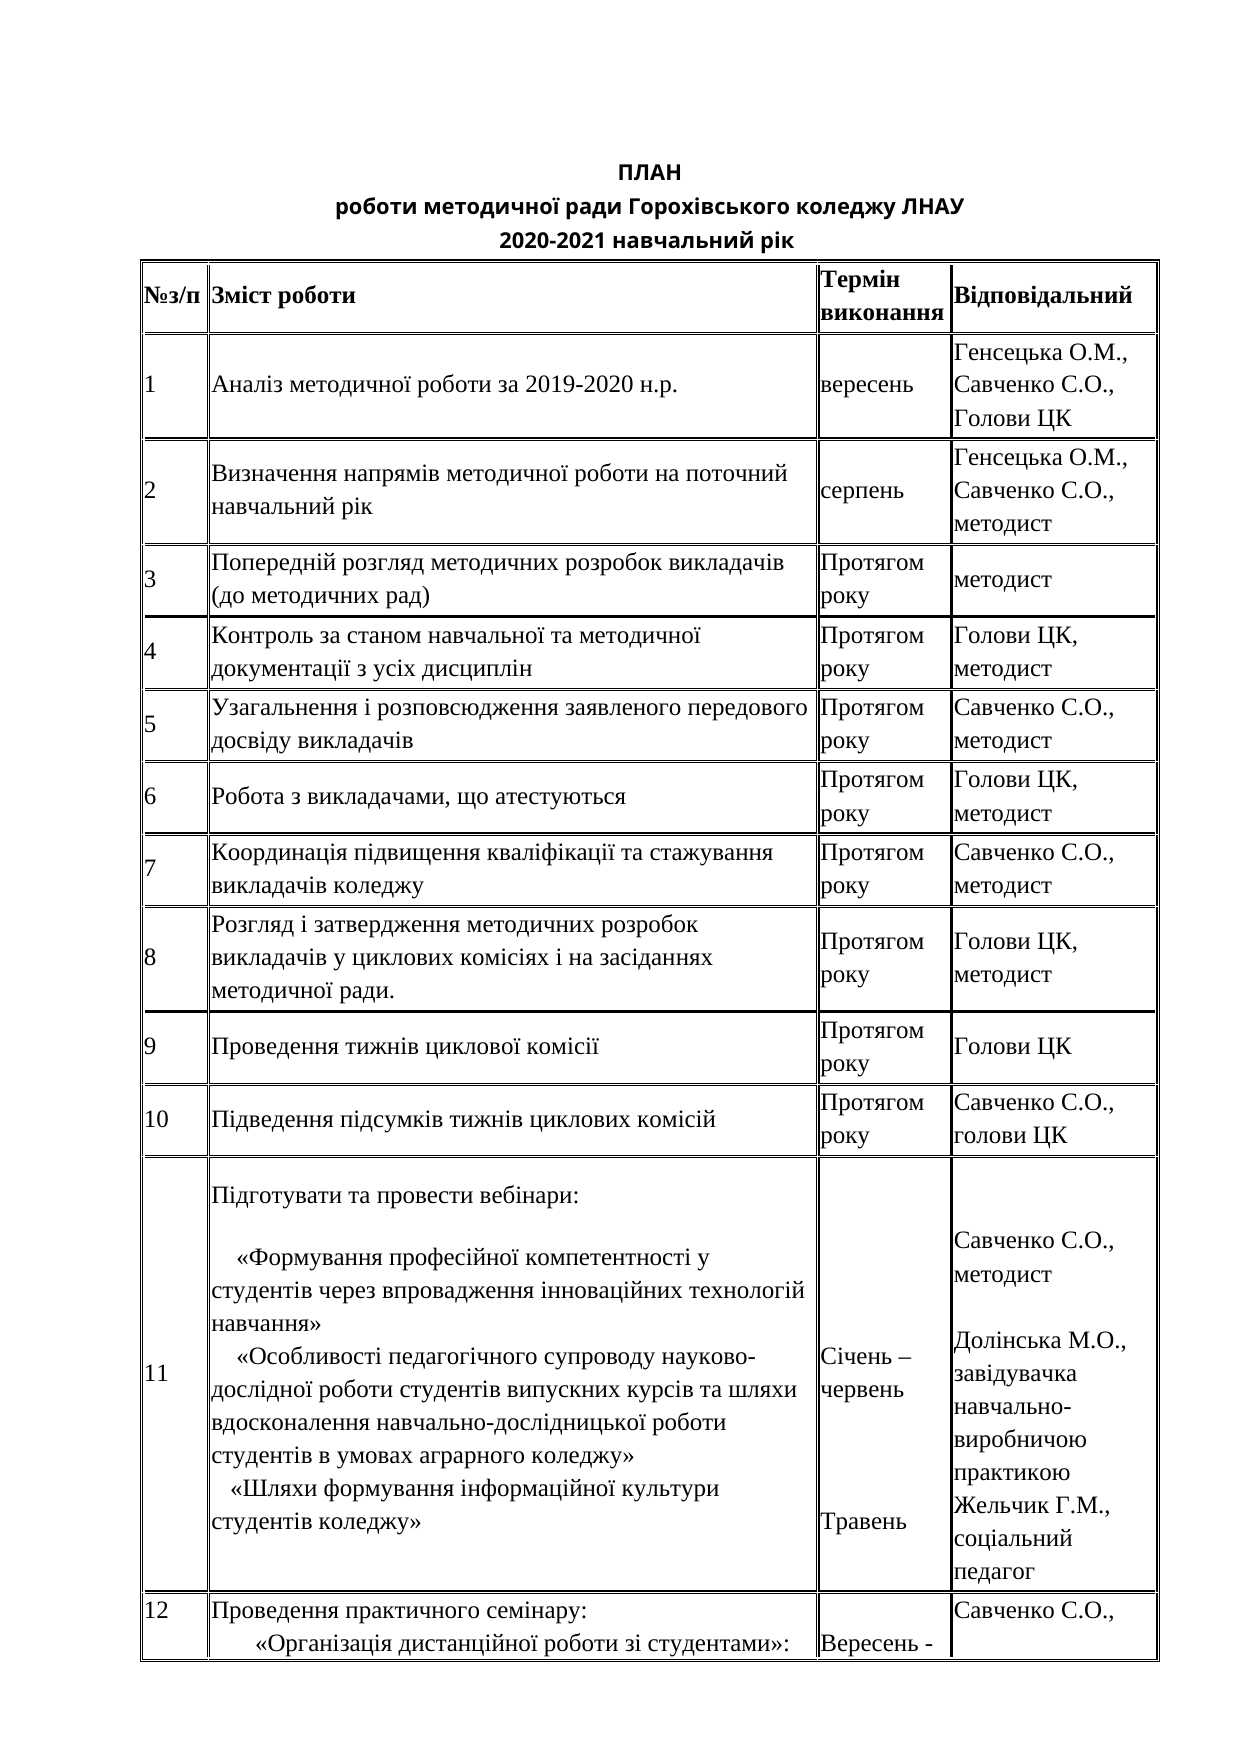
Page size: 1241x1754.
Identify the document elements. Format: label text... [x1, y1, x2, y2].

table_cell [818, 1594, 951, 1658]
table_cell Визначення напрямів методичної роботи на поточний навчальний рік [210, 441, 816, 543]
table_cell Савченко С.О., методист [953, 688, 1157, 760]
table_cell Протягом року [820, 763, 950, 832]
table_cell 2 [143, 437, 207, 543]
table_cell 4 [143, 615, 207, 687]
table_header Зміст роботи [209, 261, 818, 332]
table_cell Попередній розгляд методичних розробок викладачів (до методичних рад) [210, 546, 816, 615]
table_cell 3 [141, 543, 209, 615]
table_cell 9 [143, 1010, 207, 1082]
table_cell Узагальнення і розповсюдження заявленого передового досвіду викладачів [210, 691, 816, 760]
table_cell Генсецька О.М., Савченко С.О., методист [953, 437, 1157, 543]
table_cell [951, 1590, 1157, 1658]
table_cell 7 [143, 832, 207, 904]
table_cell 11 [141, 1155, 209, 1590]
table_cell Січень – червень Травень [820, 1158, 950, 1590]
table_cell Савченко С.О., голови ЦК [953, 1083, 1157, 1155]
table_cell Протягом року [820, 1086, 950, 1155]
table_cell Савченко С.О., методист Долінська М.О., завідувачка навчально-виробничою практикою Жельчик Г.М., соціальний педагог [951, 1155, 1158, 1590]
table_cell 1 [141, 332, 209, 437]
table_cell Протягом року [820, 618, 950, 687]
table_cell Проведення тижнів циклової комісії [210, 1013, 816, 1082]
table_cell вересень [820, 335, 950, 437]
table_cell серпень [820, 441, 950, 543]
table_cell методист [951, 543, 1158, 615]
table_cell 12 [143, 1590, 209, 1658]
table_cell 6 [141, 760, 209, 832]
table_cell Розгляд і затвердження методичних розробок викладачів у циклових комісіях і на засіданнях методичної ради. [210, 908, 816, 1010]
table_cell Контроль за станом навчальної та методичної документації з усіх дисциплін [210, 618, 816, 687]
text 2020-2021 навчальний рік [148, 225, 1152, 255]
table_cell Протягом року [820, 908, 950, 1010]
table_cell Протягом року [820, 546, 950, 615]
table_cell Робота з викладачами, що атестуються [210, 763, 816, 832]
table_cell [209, 1590, 818, 1658]
table_cell Підведення підсумків тижнів циклових комісій [210, 1086, 816, 1155]
table_header Термін виконання [818, 263, 951, 332]
table_cell Аналіз методичної роботи за 2019-2020 н.р. [210, 335, 816, 437]
table_cell Голови ЦК, методист [953, 615, 1156, 687]
table_cell 5 [143, 688, 207, 760]
table_cell Савченко С.О., методист [953, 832, 1157, 904]
table_cell 10 [143, 1083, 207, 1155]
table_cell 8 [143, 905, 207, 1010]
table_cell Протягом року [820, 691, 950, 760]
text роботи методичної ради Горохівського коледжу ЛНАУ [148, 191, 1152, 221]
text ПЛАН [148, 157, 1152, 187]
table_cell Протягом року [820, 1013, 950, 1082]
table_cell Координація підвищення кваліфікації та стажування викладачів коледжу [210, 836, 816, 904]
table_cell Протягом року [820, 836, 950, 904]
table_cell Голови ЦК, методист [951, 760, 1158, 832]
table_header Відповідальний [951, 263, 1156, 332]
table_cell Голови ЦК [953, 1010, 1156, 1082]
table_cell Голови ЦК, методист [953, 905, 1157, 1010]
table_cell Генсецька О.М., Савченко С.О., Голови ЦК [951, 332, 1158, 437]
table_header №з/п [143, 263, 209, 332]
table_cell Підготувати та провести вебінари: «Формування професійної компетентності у студентів через впровадження інноваційних технологій навчання» «Особливості педагогічного супроводу науково-дослідної роботи студентів випускних курсів та шляхи вдосконалення навчально-дослідницької роботи студентів в умовах аграрного коледжу» «Шляхи формування інформаційної культури студентів коледжу» [210, 1158, 816, 1590]
